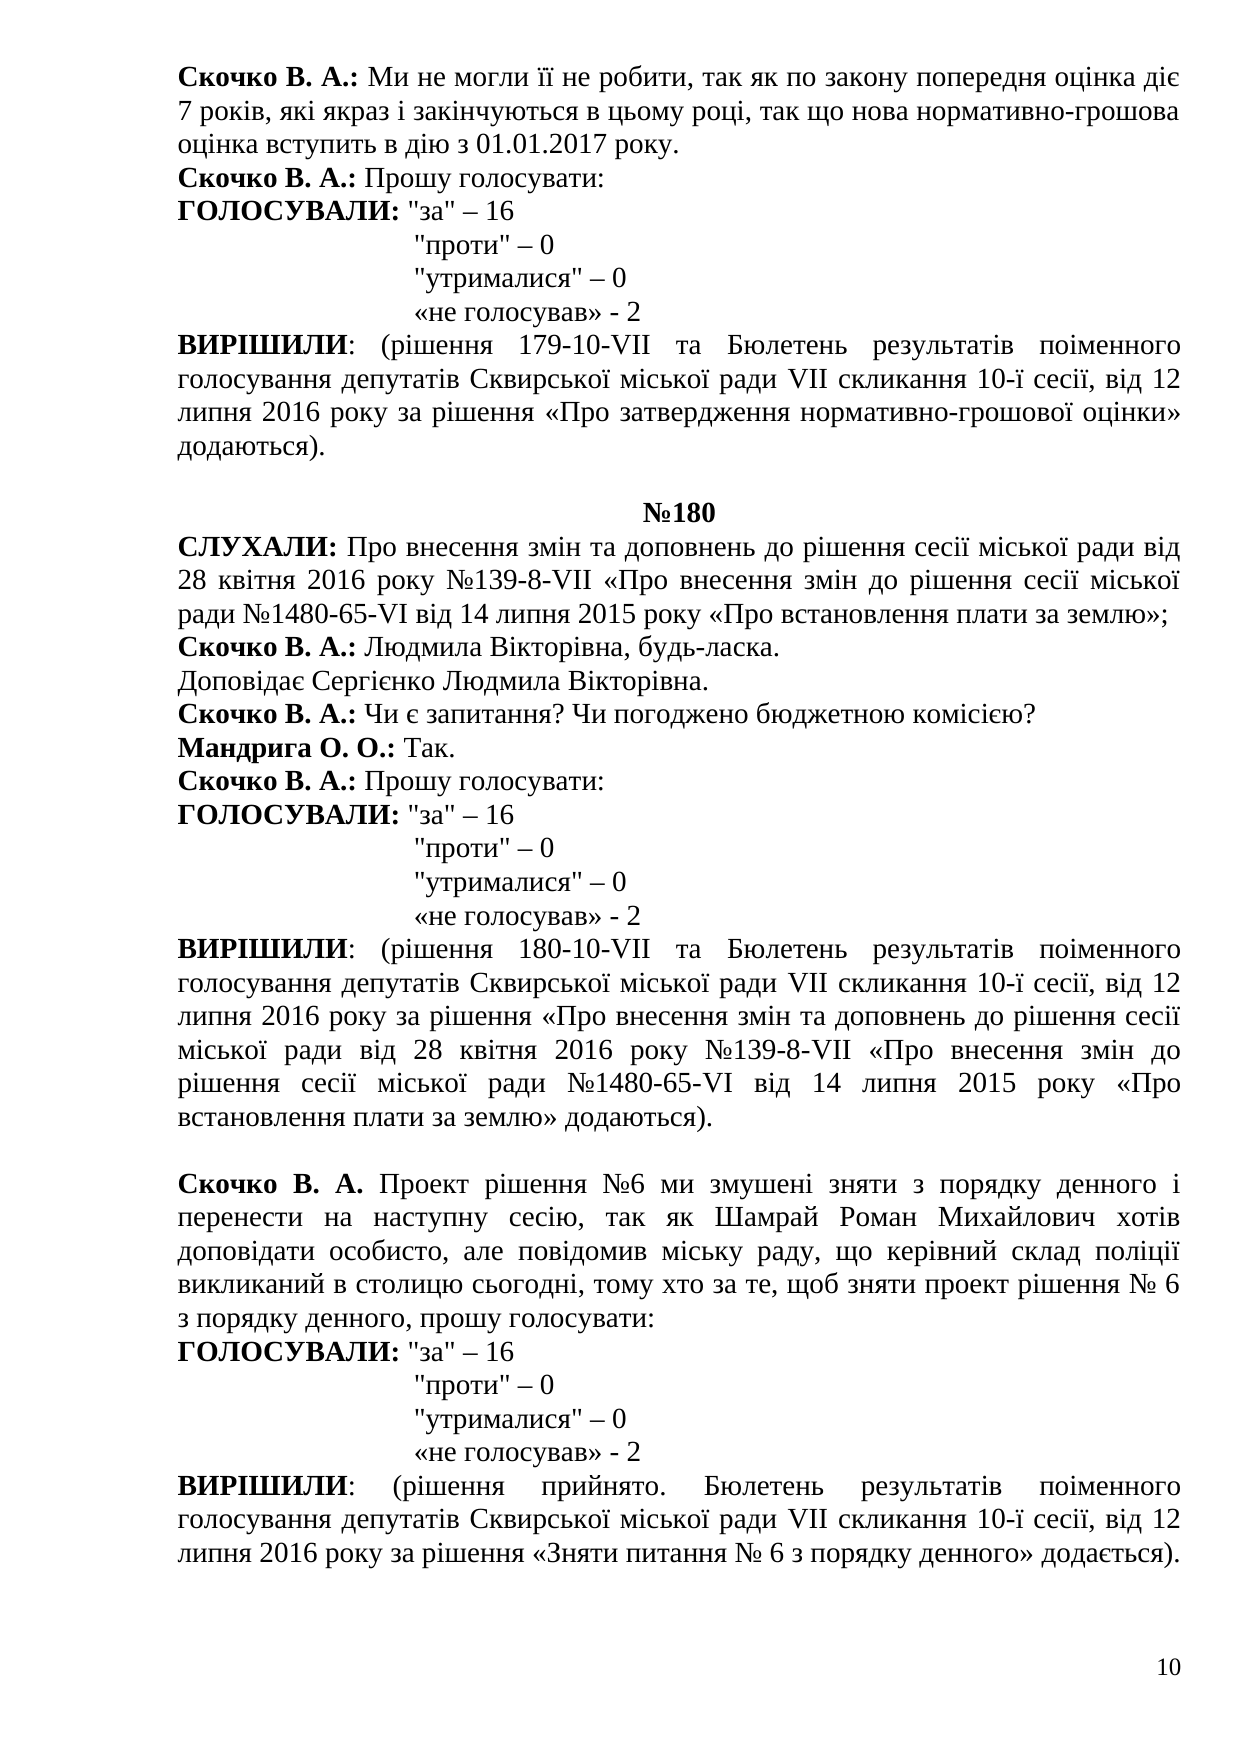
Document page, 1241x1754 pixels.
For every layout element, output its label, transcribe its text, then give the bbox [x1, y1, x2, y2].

text «не голосував» - 2 [222, 1434, 1181, 1468]
text "утрималися" – 0 [222, 260, 1181, 294]
text "проти" – 0 [222, 227, 1181, 260]
text Скочко В. А. Проект рішення №6 ми змушені зняти з порядку денного і перенести на наступну сесію, так як Шамрай Роман Михайлович хотів доповідати особисто, але повідомив міську раду, що керівний склад поліції викликаний в столицю сьогодні, тому хто за те, щоб зняти проект рішення № 6 з порядку денного, прошу голосувати: [177, 1166, 1181, 1334]
text Скочко В. А.: Людмила Вікторівна, будь-ласка. [177, 629, 1181, 663]
text "проти" – 0 [222, 831, 1181, 864]
text Скочко В. А.: Ми не могли її не робити, так як по закону попередня оцінка діє 7 років, які якраз і закінчуються в цьому році, так що нова нормативно-грошова оцінка вступить в дію з 01.01.2017 року. [177, 59, 1181, 160]
text «не голосував» - 2 [222, 898, 1181, 931]
text Скочко В. А.: Прошу голосувати: [177, 160, 1181, 193]
text Скочко В. А.: Чи є запитання? Чи погоджено бюджетною комісією? [177, 696, 1181, 730]
text ВИРІШИЛИ: (рішення 179-10-VІІ та Бюлетень результатів поіменного голосування депутатів Сквирської міської ради VII скликання 10-ї сесії, від 12 липня 2016 року за рішення «Про затвердження нормативно-грошової оцінки» додаються). [177, 327, 1181, 462]
text Мандрига О. О.: Так. [177, 730, 1181, 763]
text ГОЛОСУВАЛИ: "за" – 16 [177, 193, 1181, 227]
text СЛУХАЛИ: Про внесення змін та доповнень до рішення сесії міської ради від 28 квітня 2016 року №139-8-VІІ «Про внесення змін до рішення сесії міської ради №1480-65-VІ від 14 липня 2015 року «Про встановлення плати за землю»; [177, 529, 1181, 629]
text "проти" – 0 [222, 1367, 1181, 1401]
text Доповідає Сергієнко Людмила Вікторівна. [177, 663, 1181, 696]
text «не голосував» - 2 [222, 294, 1181, 327]
text ВИРІШИЛИ: (рішення прийнято. Бюлетень результатів поіменного голосування депутатів Сквирської міської ради VII скликання 10-ї сесії, від 12 липня 2016 року за рішення «Зняти питання № 6 з порядку денного» додається). [177, 1468, 1181, 1568]
text "утрималися" – 0 [222, 864, 1181, 898]
text "утрималися" – 0 [222, 1401, 1181, 1434]
text ГОЛОСУВАЛИ: "за" – 16 [177, 1334, 1181, 1367]
text Скочко В. А.: Прошу голосувати: [177, 763, 1181, 797]
text ГОЛОСУВАЛИ: "за" – 16 [177, 797, 1181, 831]
text №180 [177, 495, 1181, 529]
text ВИРІШИЛИ: (рішення 180-10-VІІ та Бюлетень результатів поіменного голосування депутатів Сквирської міської ради VII скликання 10-ї сесії, від 12 липня 2016 року за рішення «Про внесення змін та доповнень до рішення сесії міської ради від 28 квітня 2016 року №139-8-VІІ «Про внесення змін до рішення сесії міської ради №1480-65-VІ від 14 липня 2015 року «Про встановлення плати за землю» додаються). [177, 931, 1181, 1132]
